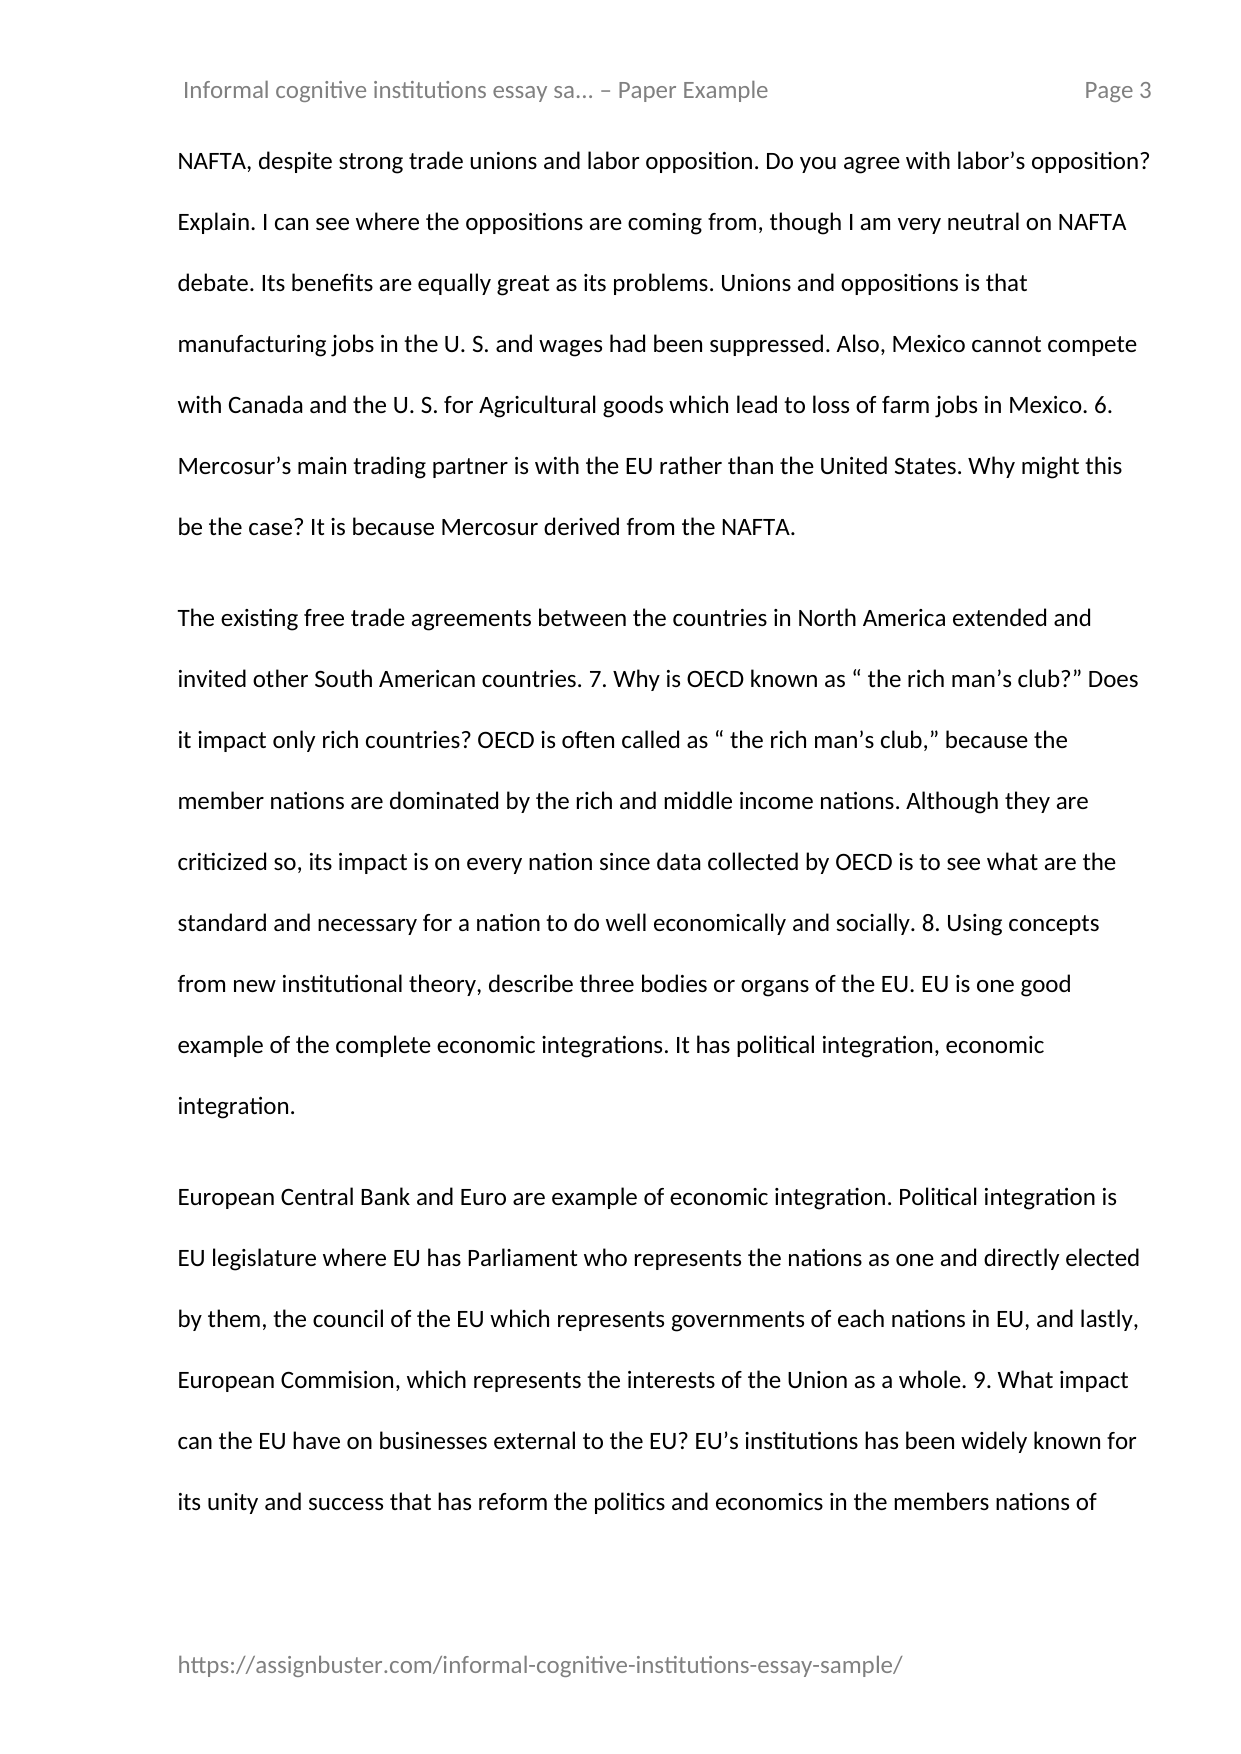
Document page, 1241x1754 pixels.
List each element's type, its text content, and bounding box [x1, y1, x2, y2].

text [177, 145, 1152, 542]
text The existing free trade agreements between the countries in North America extended and invited other South American countries. 7. Why is OECD known as “ the rich man’s club?” Does it impact only rich countries? OECD is often called as “ the rich man’s club,” because the member nations are dominated by the rich and middle income nations. Although they are criticized so, its impact is on every nation since data collected by OECD is to see what are the standard and necessary for a nation to do well economically and socially. 8. Using concepts from new institutional theory, describe three bodies or organs of the EU. EU is one good example of the complete economic integrations. It has political integration, economic integration. [177, 602, 1152, 1121]
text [177, 1181, 1152, 1516]
